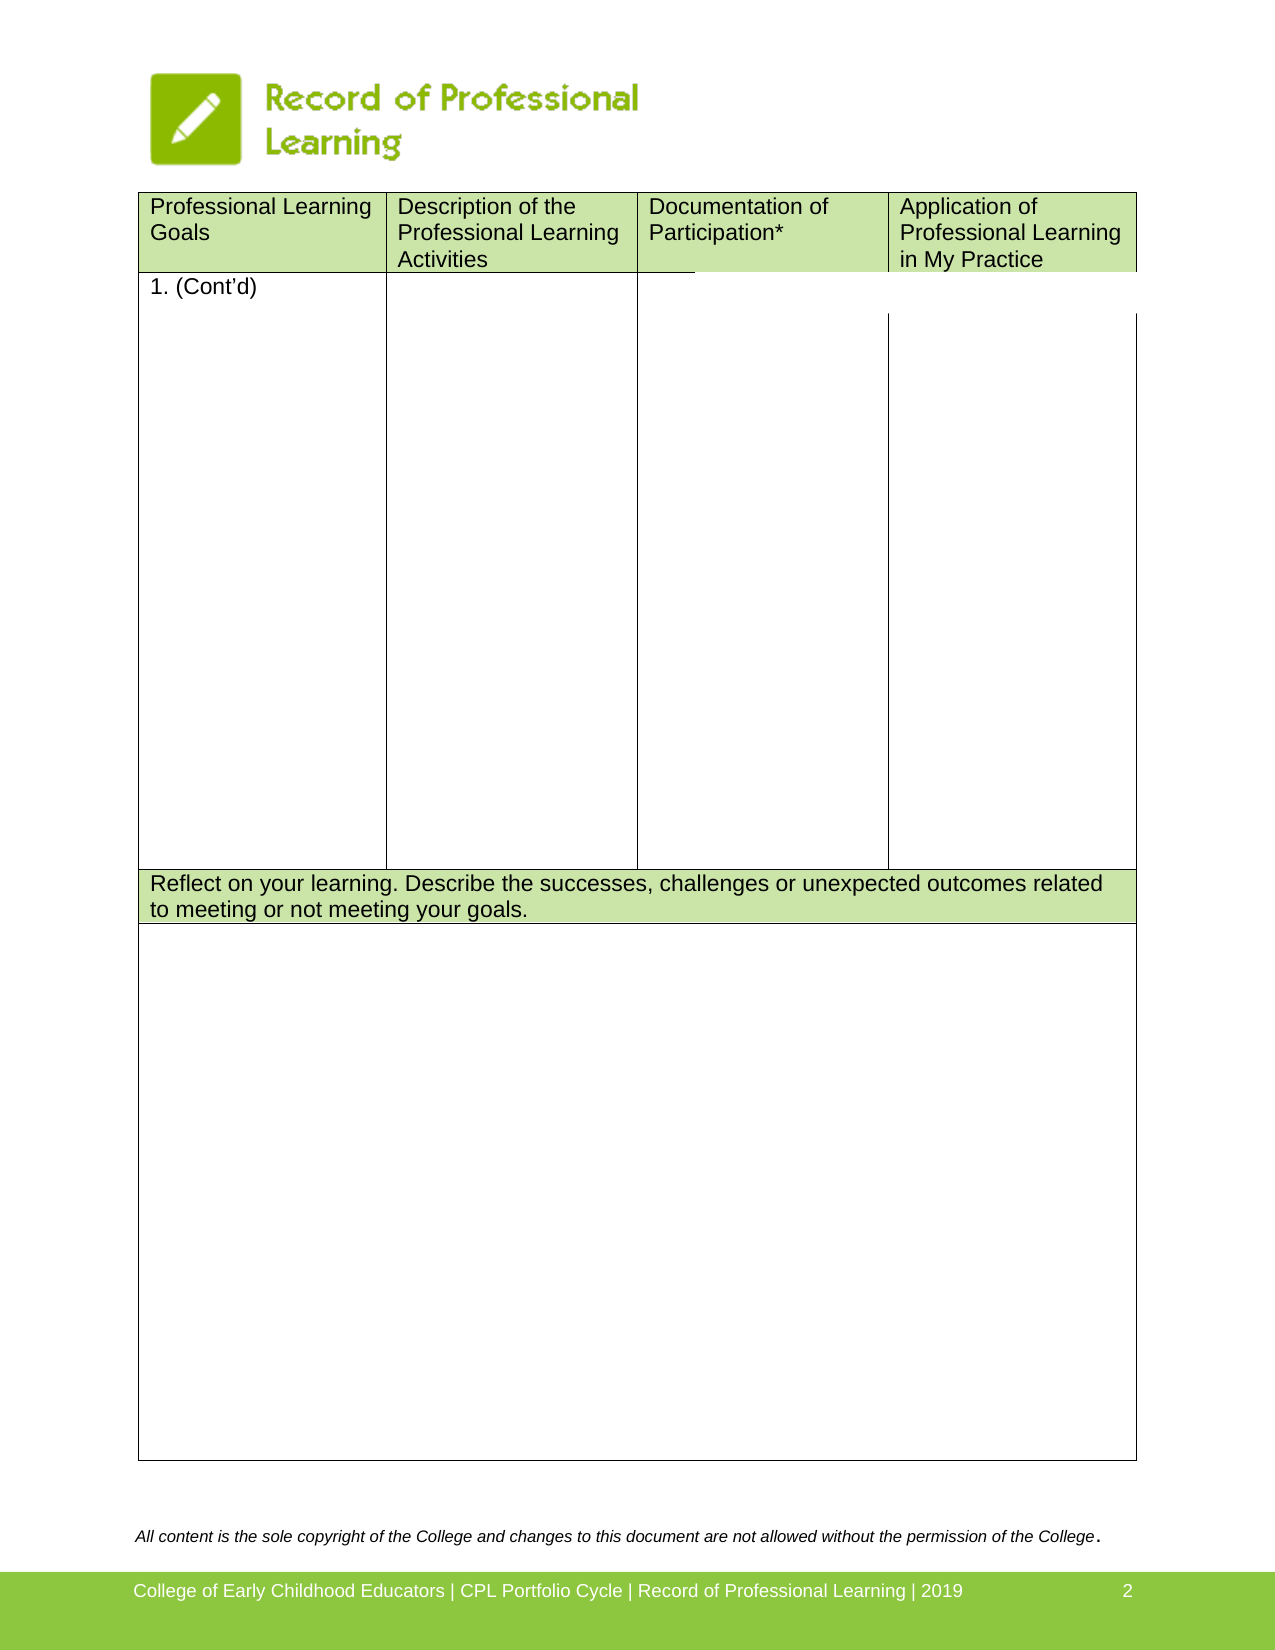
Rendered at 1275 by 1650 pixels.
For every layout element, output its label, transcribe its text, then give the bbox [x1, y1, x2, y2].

picture [150, 73, 694, 171]
table_cell Reflect on your learning. Describe the successes, challenges or unexpected outcomes related to meeting or not meeting your goals. [139, 870, 311, 922]
table_cell 1. (Cont’d) [139, 273, 386, 869]
table_cell [139, 924, 1136, 1460]
table_header Application of Professional Learning in My Practice [889, 193, 1136, 272]
table_header Description of the Professional Learning Activities [387, 193, 637, 272]
table_header Documentation of Participation* [638, 193, 888, 272]
table_header Professional Learning Goals [139, 193, 386, 272]
table_cell [387, 273, 637, 869]
table_cell Reflect on your learning. Describe the successes, challenges or unexpected outcomes related to meeting or not meeting your goals. [528, 870, 1136, 922]
table_cell [889, 314, 1136, 869]
table_cell [638, 273, 888, 869]
